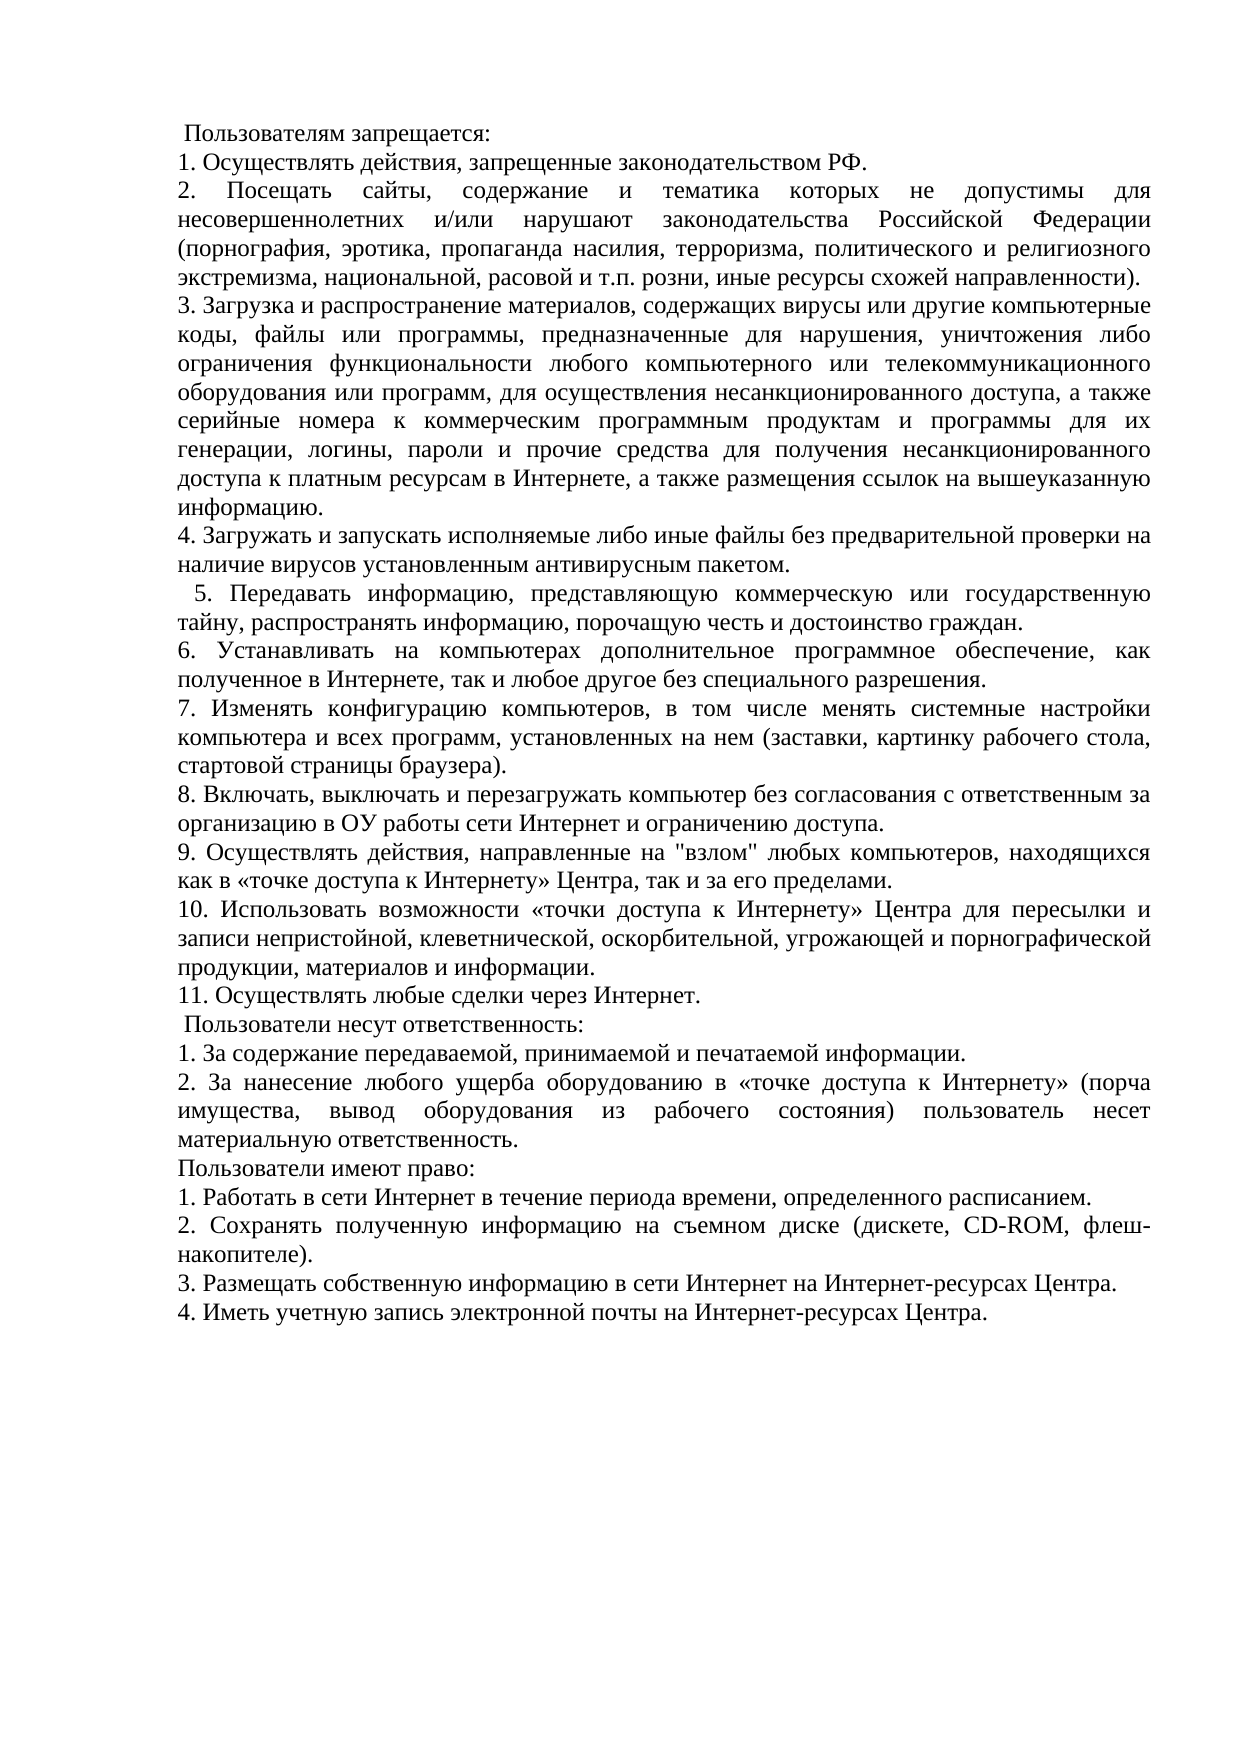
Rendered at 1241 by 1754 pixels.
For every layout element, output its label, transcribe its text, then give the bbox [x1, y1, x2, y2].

text 1. Осуществлять действия, запрещенные законодательством РФ. [177, 147, 1152, 176]
text 3. Размещать собственную информацию в сети Интернет на Интернет-ресурсах Центра. [177, 1268, 1152, 1297]
text Пользователи несут ответственность: [177, 1009, 1152, 1038]
text 8. Включать, выключать и перезагружать компьютер без согласования с ответственным за организацию в ОУ работы сети Интернет и ограничению доступа. [177, 779, 1152, 837]
text 1. За содержание передаваемой, принимаемой и печатаемой информации. [177, 1038, 1152, 1067]
text 2. За нанесение любого ущерба оборудованию в «точке доступа к Интернету» (порча имущества, вывод оборудования из рабочего состояния) пользователь несет материальную ответственность. [177, 1067, 1152, 1153]
text 2. Посещать сайты, содержание и тематика которых не допустимы для несовершеннолетних и/или нарушают законодательства Российской Федерации (порнография, эротика, пропаганда насилия, терроризма, политического и религиозного экстремизма, национальной, расовой и т.п. розни, иные ресурсы схожей направленности). [177, 176, 1152, 291]
text 1. Работать в сети Интернет в течение периода времени, определенного расписанием. [177, 1182, 1152, 1211]
text 5. Передавать информацию, представляющую коммерческую или государственную тайну, распространять информацию, порочащую честь и достоинство граждан. [177, 578, 1152, 636]
text 9. Осуществлять действия, направленные на "взлом" любых компьютеров, находящихся как в «точке доступа к Интернету» Центра, так и за его пределами. [177, 837, 1152, 894]
text Пользователям запрещается: [177, 118, 1152, 147]
text 6. Устанавливать на компьютерах дополнительное программное обеспечение, как полученное в Интернете, так и любое другое без специального разрешения. [177, 636, 1152, 693]
text 4. Иметь учетную запись электронной почты на Интернет-ресурсах Центра. [177, 1297, 1152, 1326]
text 10. Использовать возможности «точки доступа к Интернету» Центра для пересылки и записи непристойной, клеветнической, оскорбительной, угрожающей и порнографической продукции, материалов и информации. [177, 894, 1152, 981]
text 4. Загружать и запускать исполняемые либо иные файлы без предварительной проверки на наличие вирусов установленным антивирусным пакетом. [177, 521, 1152, 578]
text 2. Сохранять полученную информацию на съемном диске (дискете, CD-ROM, флеш- накопителе). [177, 1211, 1152, 1268]
text 7. Изменять конфигурацию компьютеров, в том числе менять системные настройки компьютера и всех программ, установленных на нем (заставки, картинку рабочего стола, стартовой страницы браузера). [177, 693, 1152, 779]
text 11. Осуществлять любые сделки через Интернет. [177, 981, 1152, 1009]
text 3. Загрузка и распространение материалов, содержащих вирусы или другие компьютерные коды, файлы или программы, предназначенные для нарушения, уничтожения либо ограничения функциональности любого компьютерного или телекоммуникационного оборудования или программ, для осуществления несанкционированного доступа, а также серийные номера к коммерческим программным продуктам и программы для их генерации, логины, пароли и прочие средства для получения несанкционированного доступа к платным ресурсам в Интернете, а также размещения ссылок на вышеуказанную информацию. [177, 291, 1152, 521]
text Пользователи имеют право: [177, 1153, 1152, 1182]
